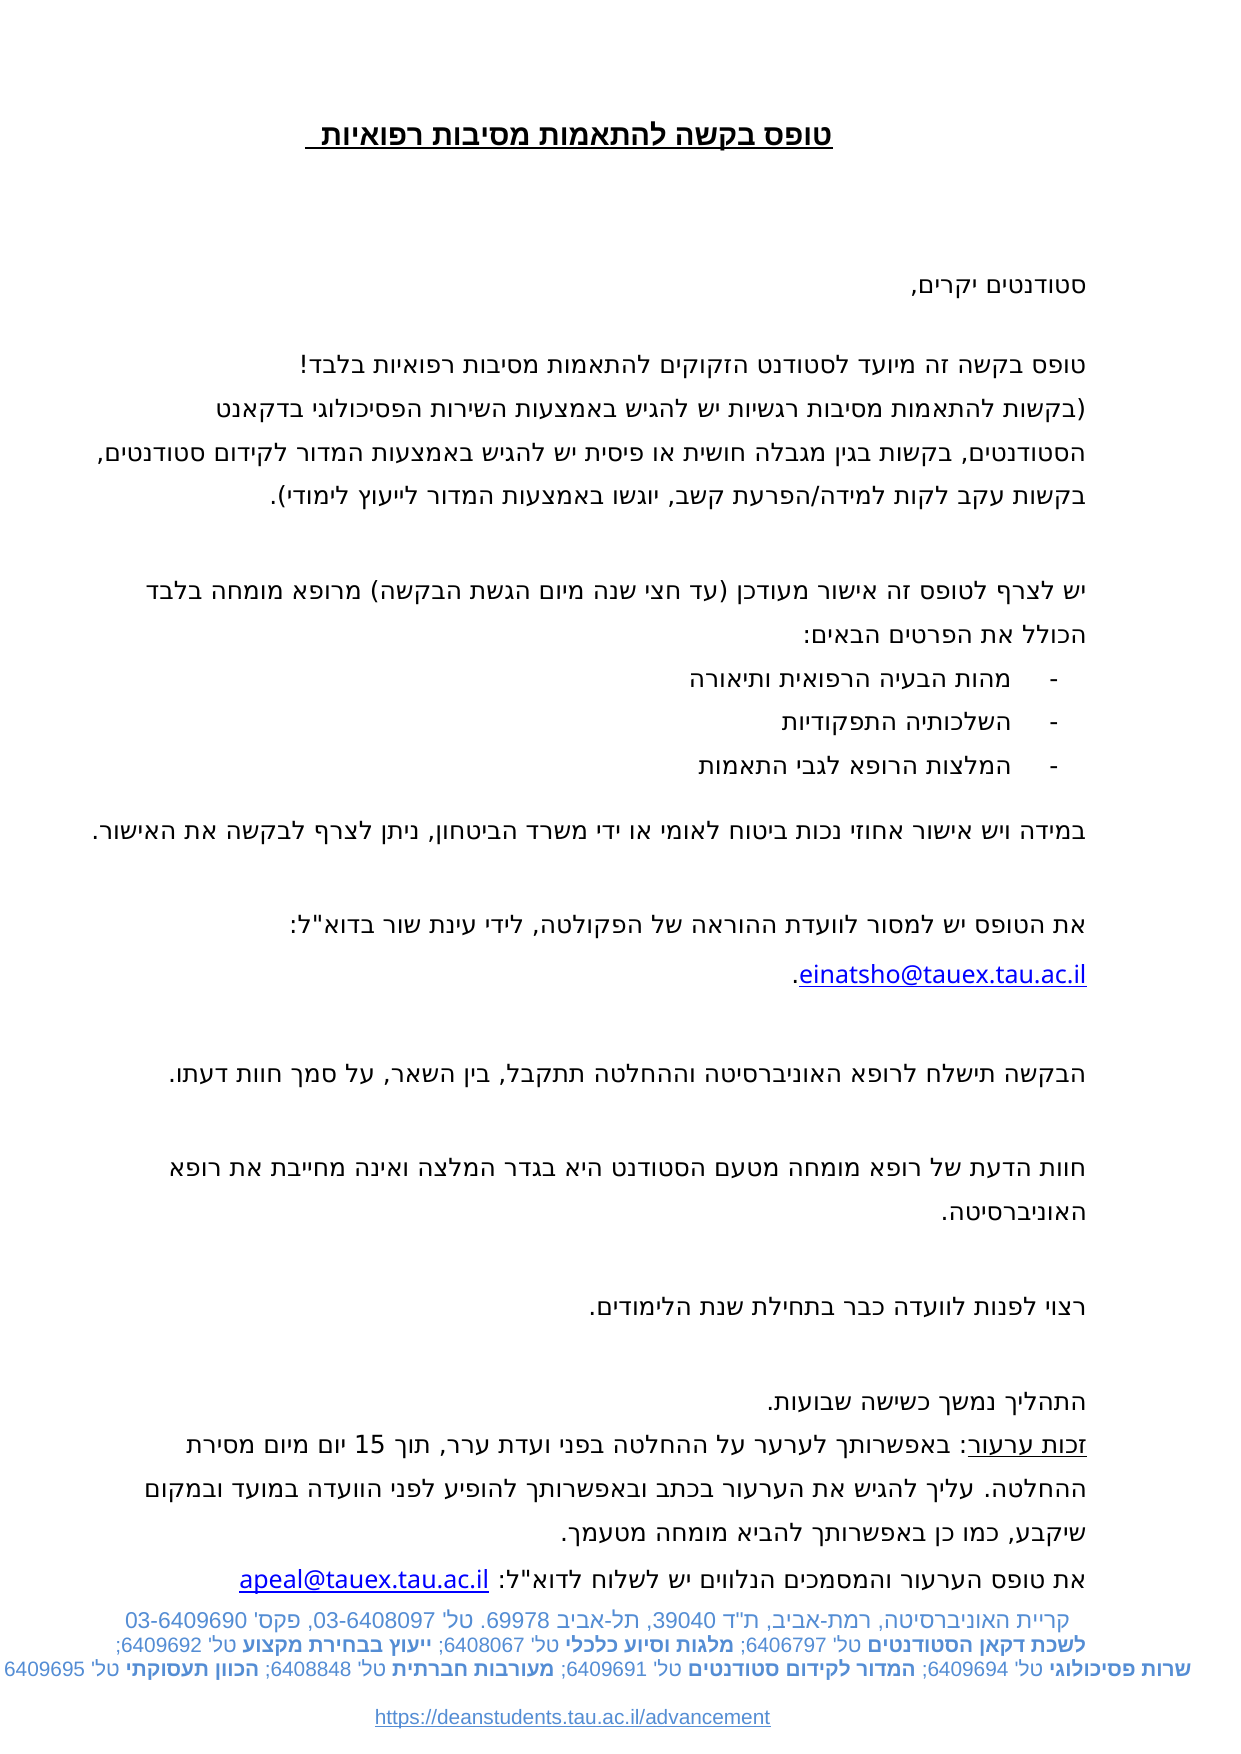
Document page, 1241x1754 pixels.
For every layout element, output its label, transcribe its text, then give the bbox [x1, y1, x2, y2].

text התהליך נמשך כשישה שבועות. [89, 1387, 1087, 1416]
text הכולל את הפרטים הבאים: [89, 620, 1087, 649]
text יש לצרף לטופס זה אישור מעודכן (עד חצי שנה מיום הגשת הבקשה) מרופא מומחה בלבד [89, 576, 1087, 605]
list מהות הבעיה הרפואית ותיאורה [89, 664, 1049, 693]
text במידה ויש אישור אחוזי נכות ביטוח לאומי או ידי משרד הביטחון, ניתן לצרף לבקשה את האישור. [89, 816, 1087, 845]
text את הטופס יש למסור לוועדת ההוראה של הפקולטה, לידי עינת שור בדוא"ל: einatsho@tauex.tau.ac.il. [89, 911, 1087, 991]
list המלצות הרופא לגבי התאמות [89, 751, 1049, 780]
text (בקשות להתאמות מסיבות רגשיות יש להגיש באמצעות השירות הפסיכולוגי בדקאנט הסטודנטים, בקשות בגין מגבלה חושית או פיסית יש להגיש באמצעות המדור לקידום סטודנטים, בקשות עקב לקות למידה/הפרעת קשב, יוגשו באמצעות המדור לייעוץ לימודי). [89, 394, 1087, 511]
list את טופס הערעור והמסמכים הנלווים יש לשלוח לדוא"ל: apeal@tauex.tau.ac.il [89, 1562, 1087, 1596]
text טופס בקשה להתאמות מסיבות רפואיות [29, 118, 1107, 152]
list זכות ערעור: באפשרותך לערער על ההחלטה בפני ועדת ערר, תוך 15 יום מיום מסירת ההחלטה. עליך להגיש את הערעור בכתב ובאפשרותך להופיע לפני הוועדה במועד ובמקום שיקבע, כמו כן באפשרותך להביא מומחה מטעמך. [89, 1431, 1087, 1547]
text רצוי לפנות לוועדה כבר בתחילת שנת הלימודים. [89, 1292, 1087, 1321]
text טופס בקשה זה מיועד לסטודנט הזקוקים להתאמות מסיבות רפואיות בלבד! [89, 350, 1087, 379]
list השלכותיה התפקודיות [89, 707, 1049, 737]
text סטודנטים יקרים, [89, 271, 1087, 300]
text הבקשה תישלח לרופא האוניברסיטה וההחלטה תתקבל, בין השאר, על סמך חוות דעתו. [89, 1059, 1087, 1088]
text חוות הדעת של רופא מומחה מטעם הסטודנט היא בגדר המלצה ואינה מחייבת את רופא האוניברסיטה. [89, 1154, 1087, 1227]
